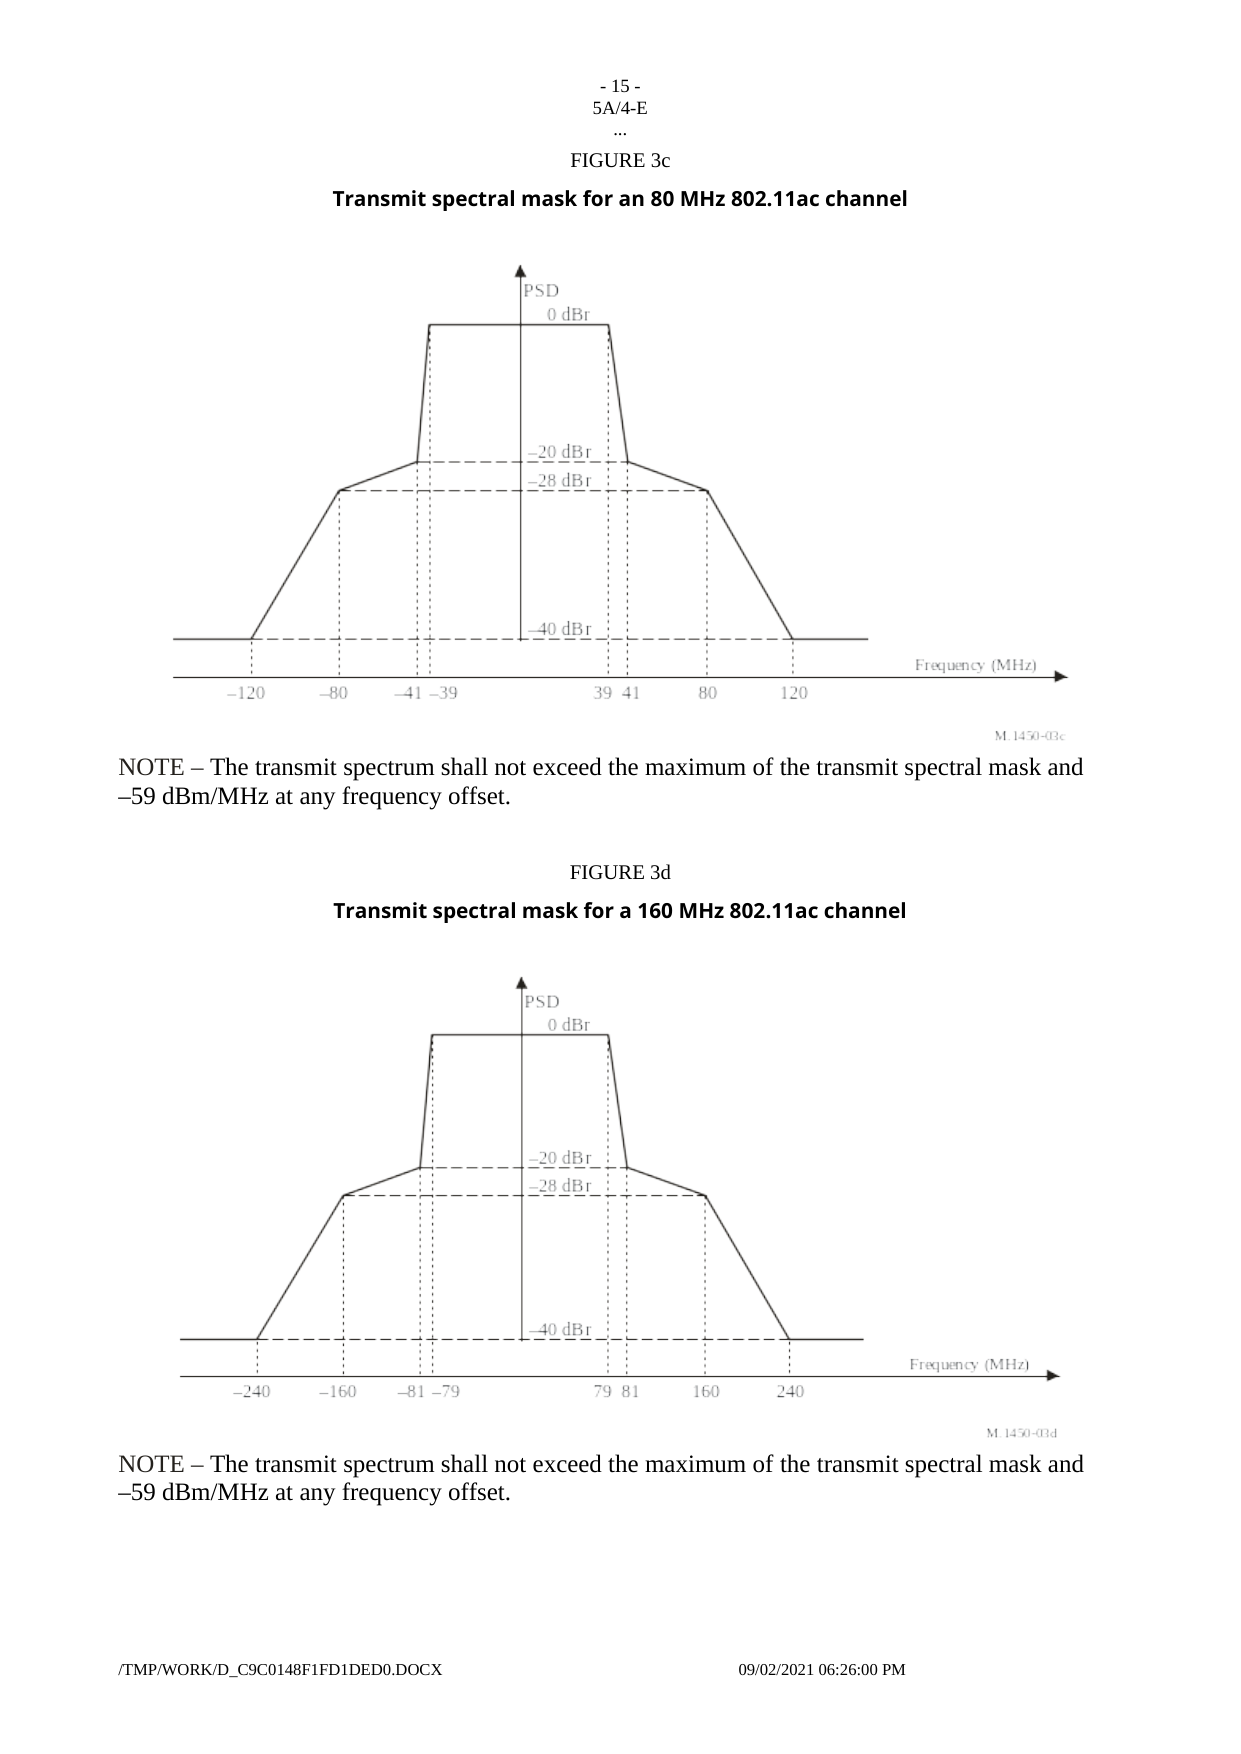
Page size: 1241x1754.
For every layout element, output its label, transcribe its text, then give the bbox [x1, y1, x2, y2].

text FIGURE 3d [118, 860, 1122, 884]
text NOTE – The transmit spectrum shall not exceed the maximum of the transmit spectral mask and –59 dBm/MHz at any frequency offset. [118, 1449, 1122, 1506]
text FIGURE 3c [118, 148, 1122, 172]
title Transmit spectral mask for an 80 MHz 802.11ac channel [118, 184, 1122, 213]
text NOTE – The transmit spectrum shall not exceed the maximum of the transmit spectral mask and –59 dBm/MHz at any frequency offset. [118, 752, 1122, 810]
title Transmit spectral mask for a 160 MHz 802.11ac channel [118, 896, 1122, 925]
